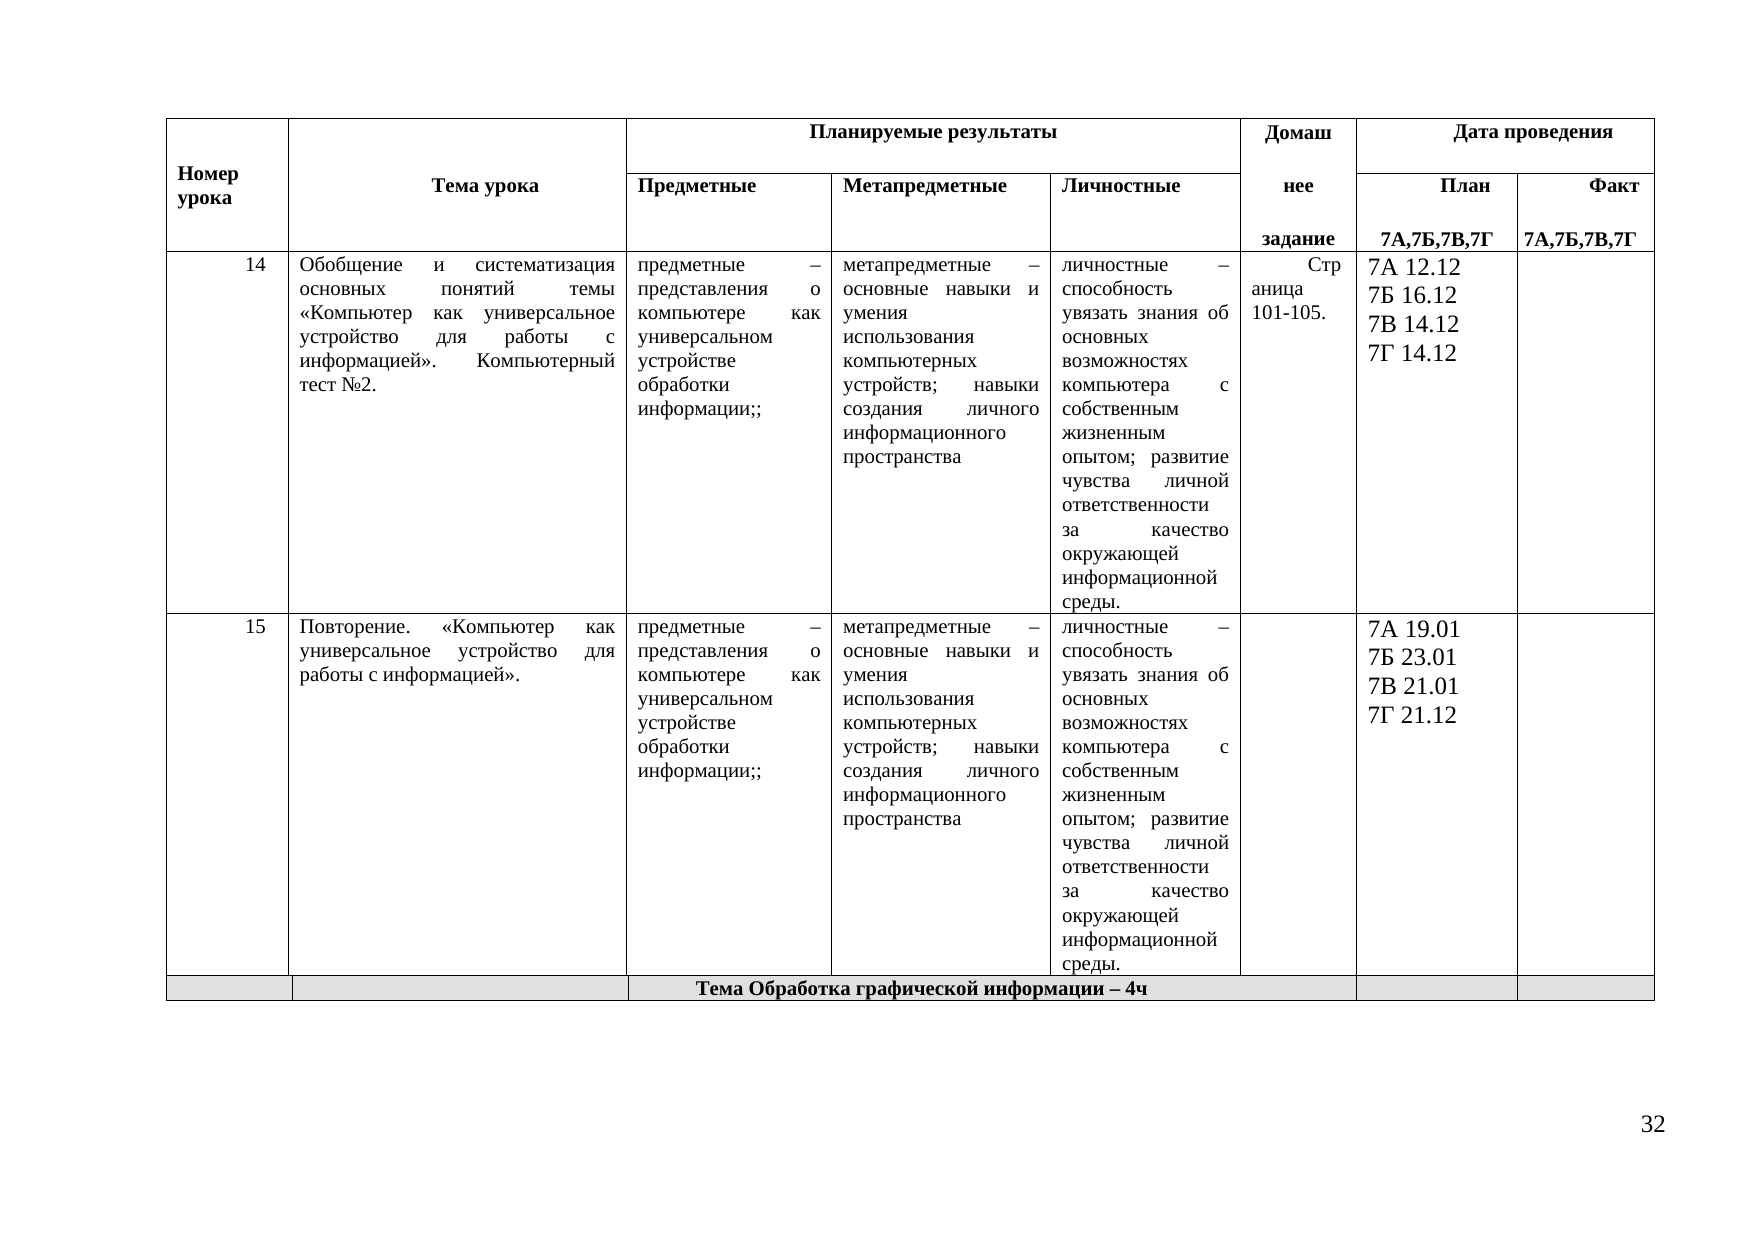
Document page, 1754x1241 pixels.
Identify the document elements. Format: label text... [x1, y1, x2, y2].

table_header Номер урока [167, 119, 288, 251]
table_cell [1357, 976, 1517, 1000]
table_cell [1241, 614, 1356, 975]
table_cell метапредметные – основные навыки и умения использования компьютерных устройств; навыки создания личного информационного пространства [832, 614, 1050, 975]
table_cell [1518, 976, 1654, 1000]
table_cell [167, 976, 292, 1000]
table_cell [1518, 614, 1654, 975]
table_cell План 7А,7Б,7В,7Г [1357, 174, 1517, 251]
table_cell 7А 12.12 7Б 16.12 7В 14.12 7Г 14.12 [1357, 252, 1517, 613]
table_cell Личностные [1051, 174, 1240, 251]
table_cell Метапредметные [832, 174, 1050, 251]
table_cell Обобщение и систематизация основных понятий темы «Компьютер как универсальное устройство для работы с информацией». Компьютерный тест №2. [289, 252, 626, 613]
table_cell Факт 7А,7Б,7В,7Г [1518, 174, 1654, 251]
table_cell личностные – способность увязать знания об основных возможностях компьютера с собственным жизненным опытом; развитие чувства личной ответственности за качество окружающей информационной среды. [1051, 614, 1240, 975]
table_cell 15 [167, 614, 288, 975]
table_cell [293, 976, 628, 1000]
table_header Планируемые результаты [627, 119, 1240, 172]
table_cell предметные – представления о компьютере как универсальном устройстве обработки информации;; [627, 252, 831, 613]
table_cell Страница 101-105. [1241, 252, 1356, 613]
table_cell Предметные [627, 174, 831, 251]
table_cell 14 [167, 252, 288, 613]
table_cell [1518, 252, 1654, 613]
table_cell Повторение. «Компьютер как универсальное устройство для работы с информацией». [289, 614, 626, 975]
table_cell 7А 19.01 7Б 23.01 7В 21.01 7Г 21.12 [1357, 614, 1517, 975]
table_cell метапредметные – основные навыки и умения использования компьютерных устройств; навыки создания личного информационного пространства [832, 252, 1050, 613]
table_header Тема урока [289, 119, 626, 251]
table_cell Тема Обработка графической информации – 4ч [629, 976, 1356, 1000]
table_header Дата проведения [1357, 119, 1654, 172]
table_cell личностные – способность увязать знания об основных возможностях компьютера с собственным жизненным опытом; развитие чувства личной ответственности за качество окружающей информационной среды. [1051, 252, 1240, 613]
table_header Домаш нее задание [1241, 119, 1356, 251]
table_cell предметные – представления о компьютере как универсальном устройстве обработки информации;; [627, 614, 831, 975]
